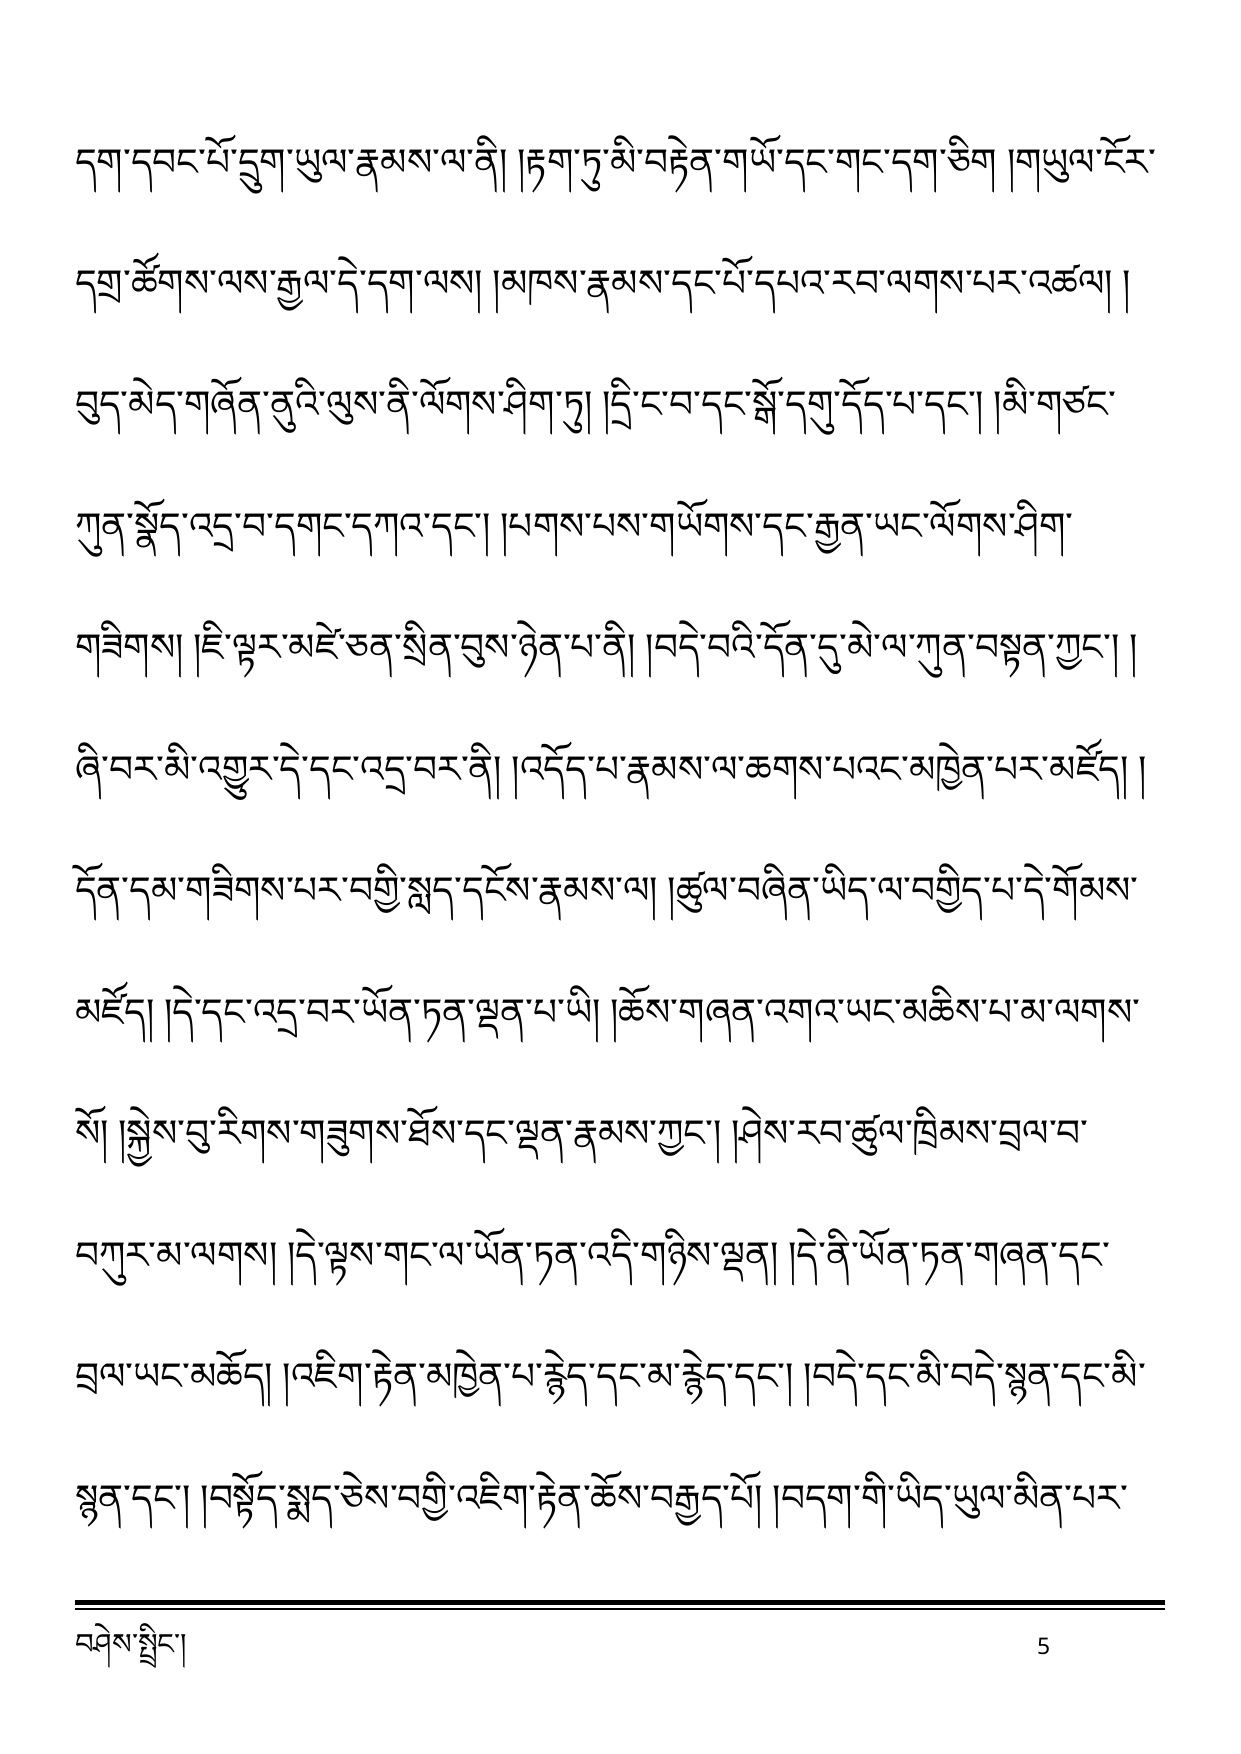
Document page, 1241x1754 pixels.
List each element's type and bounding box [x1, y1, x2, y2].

text [75, 120, 1165, 1562]
